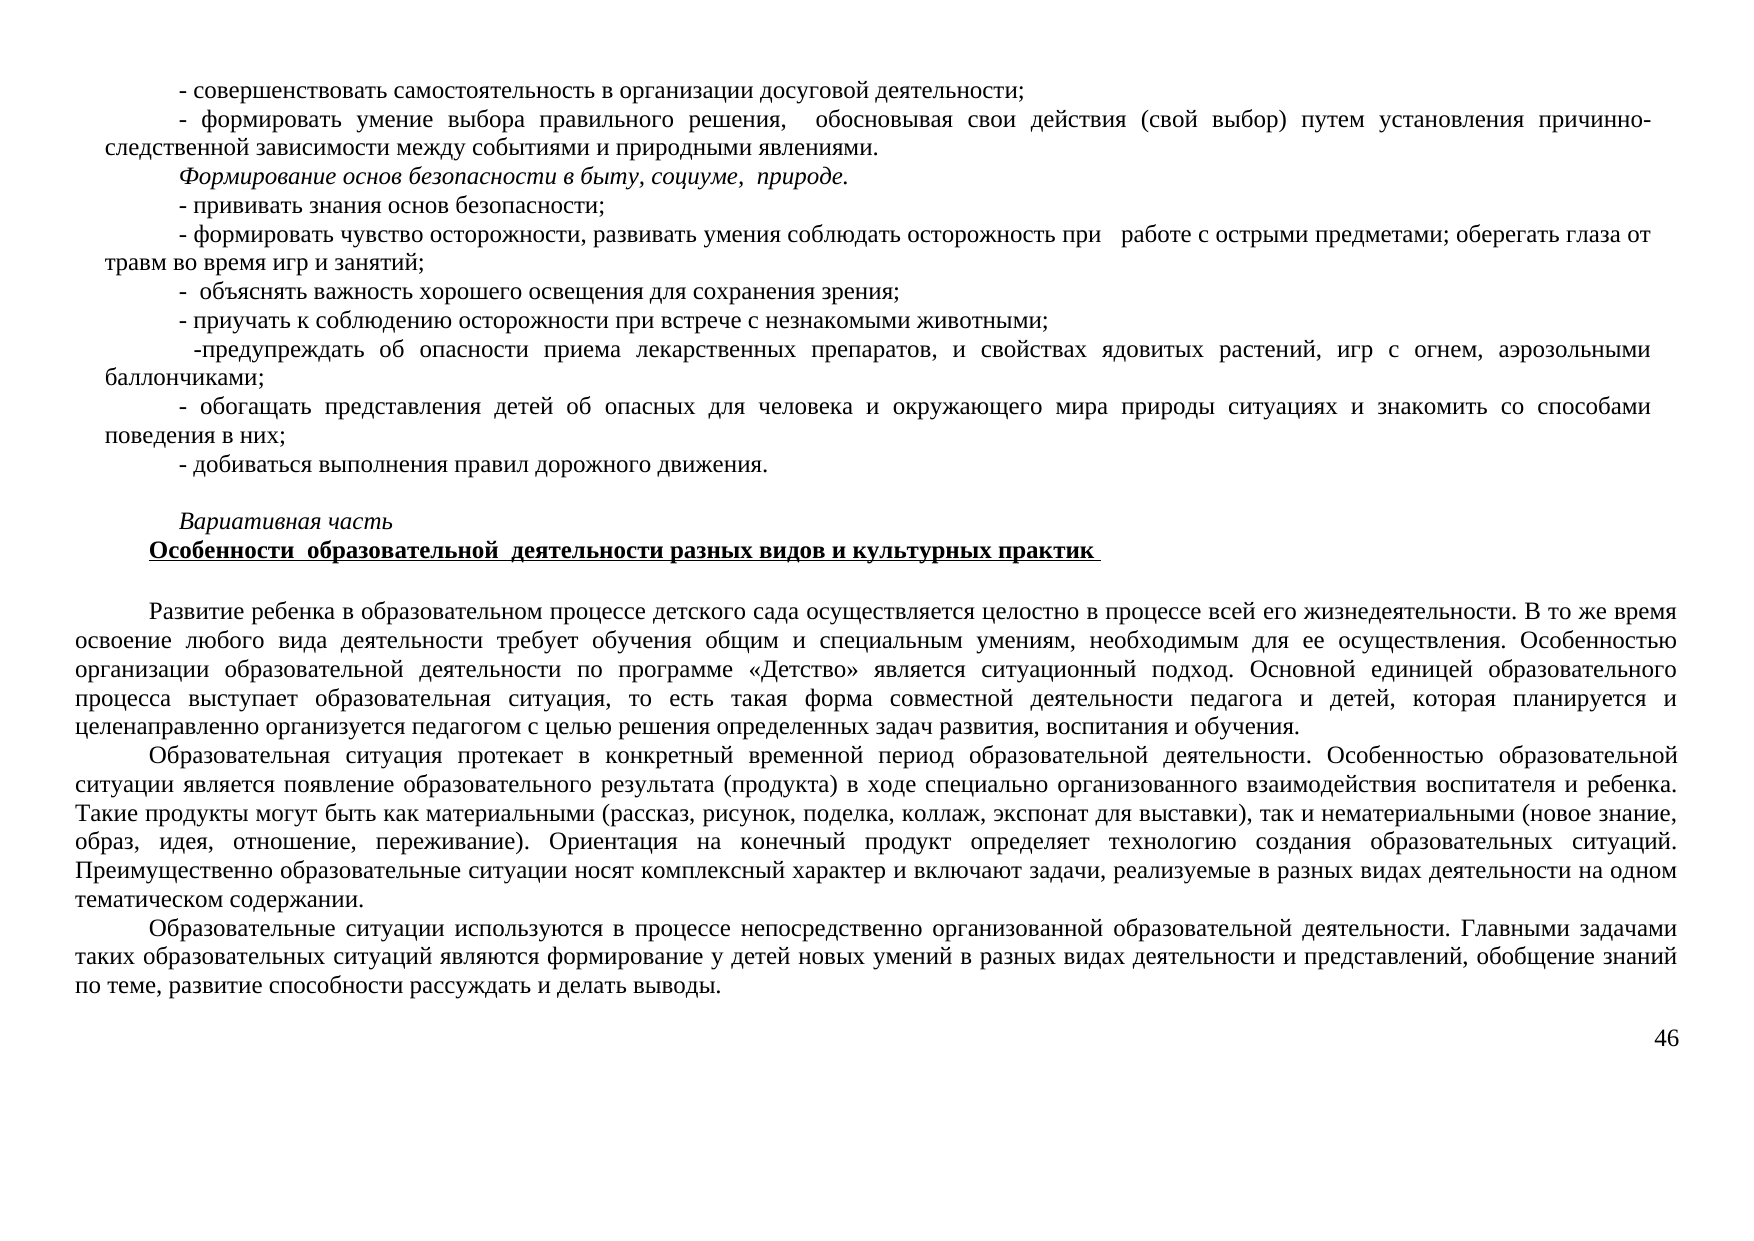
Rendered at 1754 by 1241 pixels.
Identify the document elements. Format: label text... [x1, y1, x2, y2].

text - прививать знания основ безопасности; [104, 190, 1653, 219]
text - формировать умение выбора правильного решения, обосновывая свои действия (свой выбор) путем установления причинно-следственной зависимости между событиями и природными явлениями. [104, 104, 1653, 161]
text - обогащать представления детей об опасных для человека и окружающего мира природы ситуациях и знакомить со способами поведения в них; [104, 391, 1653, 449]
text Вариативная часть [104, 506, 1653, 535]
text Образовательные ситуации используются в процессе непосредственно организованной образовательной деятельности. Главными задачами таких образовательных ситуаций являются формирование у детей новых умений в разных видах деятельности и представлений, обобщение знаний по теме, развитие способности рассуждать и делать выводы. [75, 913, 1679, 999]
text - объяснять важность хорошего освещения для сохранения зрения; [104, 276, 1653, 305]
text Формирование основ безопасности в быту, социуме, природе. [104, 161, 1653, 190]
text - совершенствовать самостоятельность в организации досуговой деятельности; [104, 75, 1653, 104]
text Развитие ребенка в образовательном процессе детского сада осуществляется целостно в процессе всей его жизнедеятельности. В то же время освоение любого вида деятельности требует обучения общим и специальным умениям, необходимым для ее осуществления. Особенностью организации образовательной деятельности по программе «Детство» является ситуационный подход. Основной единицей образовательного процесса выступает образовательная ситуация, то есть такая форма совместной деятельности педагога и детей, которая планируется и целенаправленно организуется педагогом с целью решения определенных задач развития, воспитания и обучения. [75, 596, 1679, 740]
text - приучать к соблюдению осторожности при встрече с незнакомыми животными; [104, 305, 1653, 334]
text Образовательная ситуация протекает в конкретный временной период образовательной деятельности. Особенностью образовательной ситуации является появление образовательного результата (продукта) в ходе специально организованного взаимодействия воспитателя и ребенка. Такие продукты могут быть как материальными (рассказ, рисунок, поделка, коллаж, экспонат для выставки), так и нематериальными (новое знание, образ, идея, отношение, переживание). Ориентация на конечный продукт определяет технологию создания образовательных ситуаций. Преимущественно образовательные ситуации носят комплексный характер и включают задачи, реализуемые в разных видах деятельности на одном тематическом содержании. [75, 740, 1679, 913]
text Особенности образовательной деятельности разных видов и культурных практик [75, 535, 1679, 564]
text - формировать чувство осторожности, развивать умения соблюдать осторожность при работе с острыми предметами; оберегать глаза от травм во время игр и занятий; [104, 219, 1653, 276]
text -предупреждать об опасности приема лекарственных препаратов, и свойствах ядовитых растений, игр с огнем, аэрозольными баллончиками; [104, 334, 1653, 391]
text - добиваться выполнения правил дорожного движения. [104, 449, 1653, 477]
